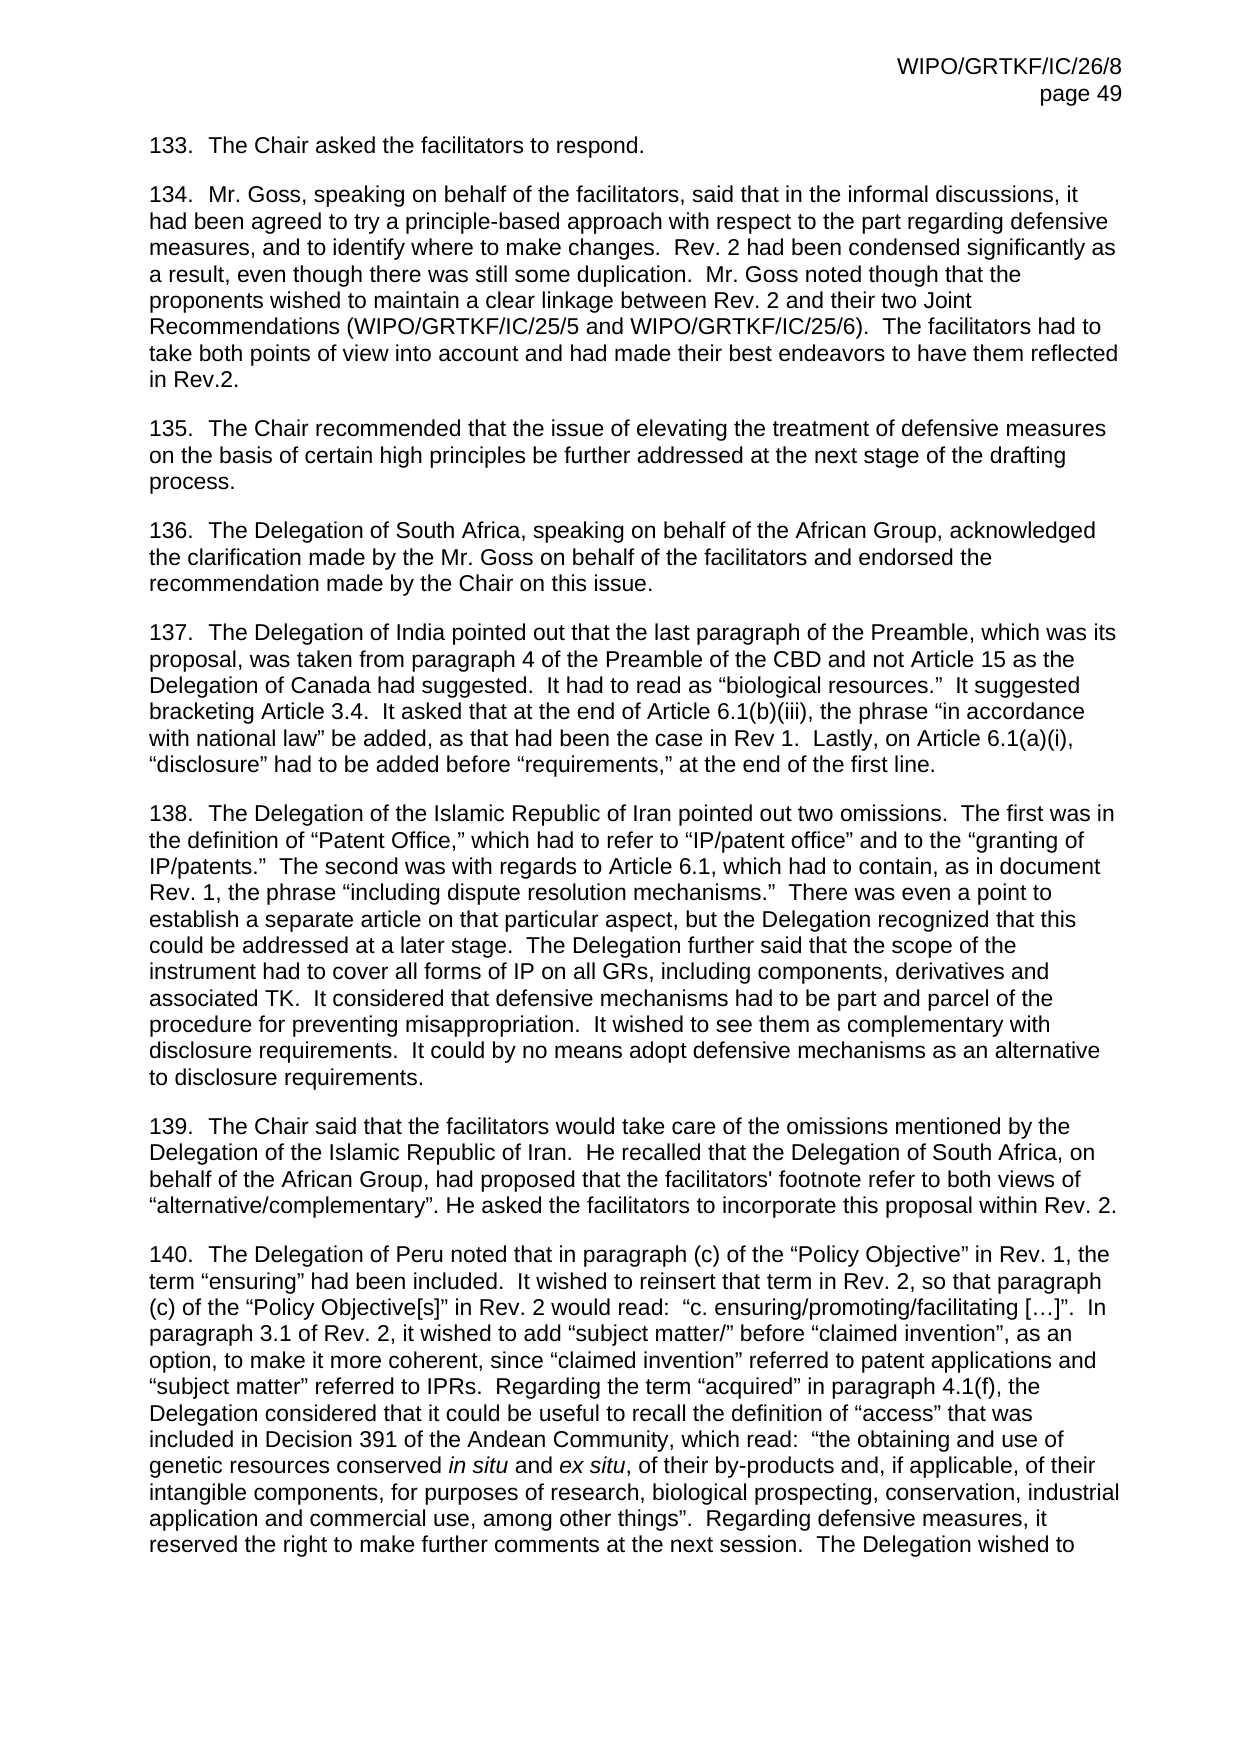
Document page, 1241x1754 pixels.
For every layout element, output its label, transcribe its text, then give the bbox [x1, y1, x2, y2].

text The Chair recommended that the issue of elevating the treatment of defensive measures on the basis of certain high principles be further addressed at the next stage of the drafting process. [149, 415, 1122, 494]
text The Chair asked the facilitators to respond. [149, 132, 1122, 158]
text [149, 1241, 1122, 1558]
text Mr. Goss, speaking on behalf of the facilitators, said that in the informal discussions, it had been agreed to try a principle-based approach with respect to the part regarding defensive measures, and to identify where to make changes. Rev. 2 had been condensed significantly as a result, even though there was still some duplication. Mr. Goss noted though that the proponents wished to maintain a clear linkage between Rev. 2 and their two Joint Recommendations (WIPO/GRTKF/IC/25/5 and WIPO/GRTKF/IC/25/6). The facilitators had to take both points of view into account and had made their best endeavors to have them reflected in Rev.2. [149, 181, 1122, 392]
text The Delegation of South Africa, speaking on behalf of the African Group, acknowledged the clarification made by the Mr. Goss on behalf of the facilitators and endorsed the recommendation made by the Chair on this issue. [149, 517, 1122, 596]
text The Delegation of the Islamic Republic of Iran pointed out two omissions. The first was in the definition of “Patent Office,” which had to refer to “IP/patent office” and to the “granting of IP/patents.” The second was with regards to Article 6.1, which had to contain, as in document Rev. 1, the phrase “including dispute resolution mechanisms.” There was even a point to establish a separate article on that particular aspect, but the Delegation recognized that this could be addressed at a later stage. The Delegation further said that the scope of the instrument had to cover all forms of IP on all GRs, including components, derivatives and associated TK. It considered that defensive mechanisms had to be part and parcel of the procedure for preventing misappropriation. It wished to see them as complementary with disclosure requirements. It could by no means adopt defensive mechanisms as an alternative to disclosure requirements. [149, 800, 1122, 1090]
text The Delegation of India pointed out that the last paragraph of the Preamble, which was its proposal, was taken from paragraph 4 of the Preamble of the CBD and not Article 15 as the Delegation of Canada had suggested. It had to read as “biological resources.” It suggested bracketing Article 3.4. It asked that at the end of Article 6.1(b)(iii), the phrase “in accordance with national law” be added, as that had been the case in Rev 1. Lastly, on Article 6.1(a)(i), “disclosure” had to be added before “requirements,” at the end of the first line. [149, 619, 1122, 777]
text The Chair said that the facilitators would take care of the omissions mentioned by the Delegation of the Islamic Republic of Iran. He recalled that the Delegation of South Africa, on behalf of the African Group, had proposed that the facilitators' footnote refer to both views of “alternative/complementary”. He asked the facilitators to incorporate this proposal within Rev. 2. [149, 1113, 1122, 1218]
